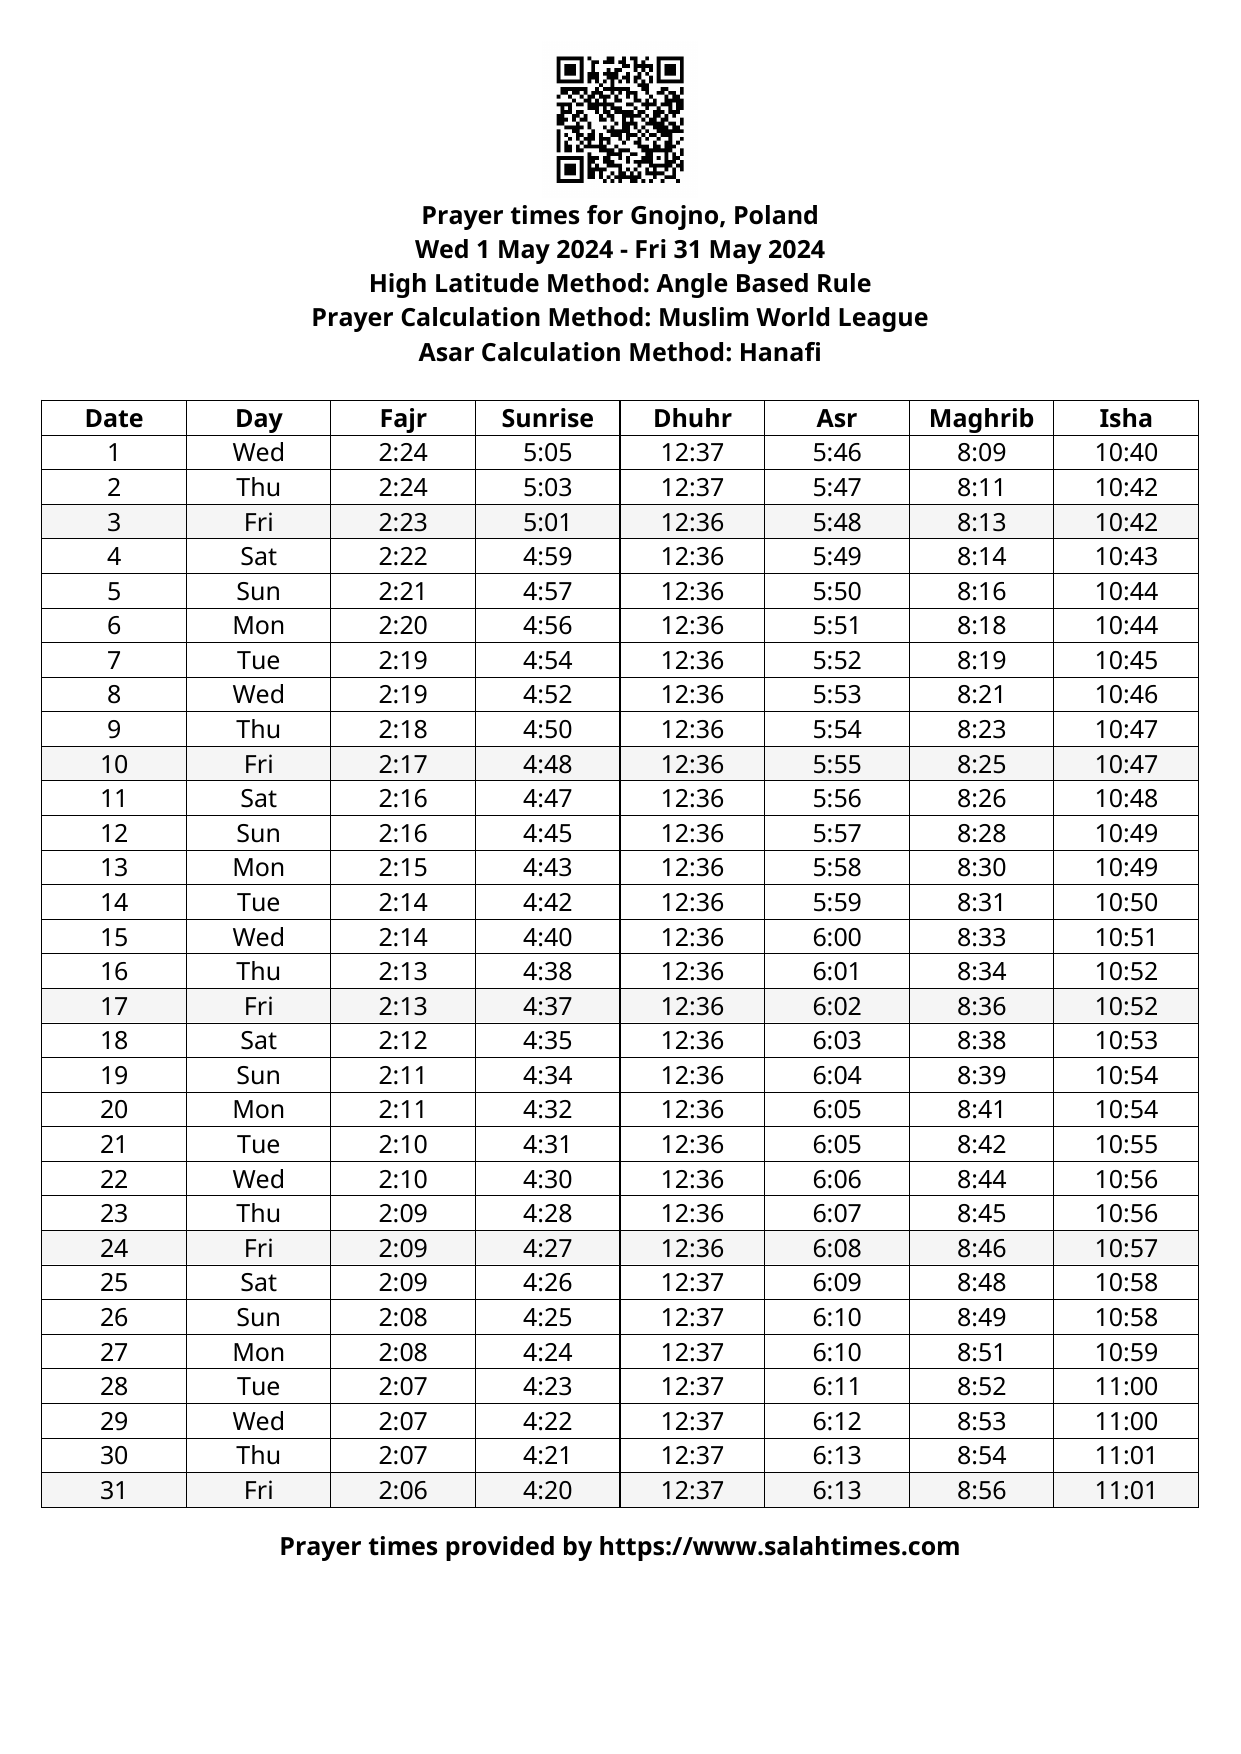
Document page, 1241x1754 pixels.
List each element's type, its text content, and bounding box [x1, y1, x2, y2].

table_cell 9 [42, 712, 186, 746]
table_cell 5:05 [476, 436, 619, 469]
table_cell 10:44 [1054, 609, 1198, 642]
table_cell 12:36 [621, 816, 764, 849]
table_cell 10:42 [1054, 470, 1198, 504]
table_cell 4:27 [476, 1231, 619, 1264]
table_cell 2:09 [331, 1196, 475, 1230]
table_header Fajr [331, 401, 475, 434]
table_cell 6:12 [765, 1404, 909, 1437]
table_cell 10:59 [1054, 1335, 1198, 1368]
table_cell 11:01 [1054, 1473, 1198, 1507]
table_cell 2:17 [331, 747, 475, 780]
table_cell 6:10 [765, 1335, 909, 1368]
table_cell Fri [187, 747, 330, 780]
table_cell 10:51 [1054, 920, 1198, 953]
table_cell 4:21 [476, 1439, 619, 1472]
table_cell 15 [42, 920, 186, 953]
table_cell 8:34 [910, 954, 1053, 988]
table_cell 26 [42, 1300, 186, 1334]
table_cell 29 [42, 1404, 186, 1437]
table_cell 8:09 [910, 436, 1053, 469]
table_cell 8:48 [910, 1266, 1053, 1299]
table_cell 4:20 [476, 1473, 619, 1507]
table_cell 2:08 [331, 1335, 475, 1368]
table_cell 6:07 [765, 1196, 909, 1230]
table_cell 10:58 [1054, 1300, 1198, 1334]
table_cell 2:16 [331, 816, 475, 849]
table_cell 11:01 [1054, 1439, 1198, 1472]
table_cell 27 [42, 1335, 186, 1368]
table_cell 2:11 [331, 1093, 475, 1126]
table_cell 28 [42, 1369, 186, 1403]
table_cell 4:32 [476, 1093, 619, 1126]
table_cell 2:15 [331, 851, 475, 884]
table_cell 4:24 [476, 1335, 619, 1368]
table_cell 3 [42, 505, 186, 538]
table_cell 5:57 [765, 816, 909, 849]
table_cell 12:37 [621, 470, 764, 504]
table_cell 8:16 [910, 574, 1053, 607]
table_cell 10:49 [1054, 851, 1198, 884]
table_cell 12:36 [621, 643, 764, 677]
text Prayer times provided by https://www.salahtimes.com [42, 1528, 1198, 1563]
table_cell 4:47 [476, 781, 619, 815]
table_cell 6:09 [765, 1266, 909, 1299]
table_cell 4:30 [476, 1162, 619, 1195]
table_cell 2:07 [331, 1404, 475, 1437]
table_cell Thu [187, 954, 330, 988]
table_cell 8:18 [910, 609, 1053, 642]
table_cell 8:11 [910, 470, 1053, 504]
table_cell 2:23 [331, 505, 475, 538]
table_cell 12:36 [621, 505, 764, 538]
table_cell 10:40 [1054, 436, 1198, 469]
table_cell 10:54 [1054, 1058, 1198, 1092]
table_cell 2:09 [331, 1231, 475, 1264]
table_cell 8:38 [910, 1024, 1053, 1057]
table_cell 12:36 [621, 1231, 764, 1264]
table_cell 2:06 [331, 1473, 475, 1507]
text Wed 1 May 2024 - Fri 31 May 2024 [42, 232, 1198, 266]
table_cell 5:51 [765, 609, 909, 642]
table_cell 8:30 [910, 851, 1053, 884]
table_cell 10:47 [1054, 747, 1198, 780]
table_cell 30 [42, 1439, 186, 1472]
table_cell Sun [187, 816, 330, 849]
table_cell 2:21 [331, 574, 475, 607]
table_cell 10:52 [1054, 954, 1198, 988]
table_cell 2:13 [331, 989, 475, 1022]
table_cell 12:37 [621, 436, 764, 469]
table_cell 23 [42, 1196, 186, 1230]
table_cell 8:44 [910, 1162, 1053, 1195]
table_cell 4:45 [476, 816, 619, 849]
text Asar Calculation Method: Hanafi [42, 334, 1198, 368]
table_cell 6 [42, 609, 186, 642]
table_cell 10:44 [1054, 574, 1198, 607]
table_cell 8:51 [910, 1335, 1053, 1368]
table_cell 4:35 [476, 1024, 619, 1057]
table_cell 8:14 [910, 539, 1053, 573]
table_cell Fri [187, 1231, 330, 1264]
table_cell 8:13 [910, 505, 1053, 538]
table_cell 6:06 [765, 1162, 909, 1195]
table_cell 10:45 [1054, 643, 1198, 677]
table_cell 2:11 [331, 1058, 475, 1092]
table_cell 19 [42, 1058, 186, 1092]
table_cell 10:53 [1054, 1024, 1198, 1057]
table_cell 12:36 [621, 885, 764, 919]
table_cell 10:57 [1054, 1231, 1198, 1264]
table_cell Sat [187, 1024, 330, 1057]
table_cell 5:56 [765, 781, 909, 815]
table_cell 7 [42, 643, 186, 677]
table_cell 4:54 [476, 643, 619, 677]
table_cell Mon [187, 1093, 330, 1126]
table_cell 10:50 [1054, 885, 1198, 919]
table_cell 4:37 [476, 989, 619, 1022]
table_cell 25 [42, 1266, 186, 1299]
table_cell 10:58 [1054, 1266, 1198, 1299]
table_cell 12:36 [621, 1058, 764, 1092]
table_cell 10:56 [1054, 1196, 1198, 1230]
table_cell 4:25 [476, 1300, 619, 1334]
table_cell 8:31 [910, 885, 1053, 919]
table_cell 2:09 [331, 1266, 475, 1299]
table_cell 6:04 [765, 1058, 909, 1092]
table_cell Tue [187, 1127, 330, 1161]
table_cell 8:54 [910, 1439, 1053, 1472]
table_cell 4:43 [476, 851, 619, 884]
table_cell 2 [42, 470, 186, 504]
table_cell Wed [187, 678, 330, 711]
table_cell Wed [187, 1162, 330, 1195]
table_cell 2:19 [331, 678, 475, 711]
table_cell 5:48 [765, 505, 909, 538]
table_cell 8:46 [910, 1231, 1053, 1264]
table_cell 6:11 [765, 1369, 909, 1403]
table_cell 22 [42, 1162, 186, 1195]
table_cell 5:01 [476, 505, 619, 538]
table_cell 12:37 [621, 1300, 764, 1334]
table_cell 10:42 [1054, 505, 1198, 538]
table_cell 2:24 [331, 470, 475, 504]
table_cell 2:07 [331, 1369, 475, 1403]
table_cell 2:14 [331, 920, 475, 953]
table_cell 6:02 [765, 989, 909, 1022]
table_cell 8:49 [910, 1300, 1053, 1334]
table_cell Thu [187, 1439, 330, 1472]
table_cell 12:37 [621, 1404, 764, 1437]
table_cell 10 [42, 747, 186, 780]
table_cell 8:53 [910, 1404, 1053, 1437]
table_cell 2:10 [331, 1162, 475, 1195]
table_cell 2:20 [331, 609, 475, 642]
table_cell 4:42 [476, 885, 619, 919]
table_cell 12:36 [621, 781, 764, 815]
text Prayer times for Gnojno, Poland [42, 198, 1198, 232]
table_cell 8:39 [910, 1058, 1053, 1092]
table_cell 2:19 [331, 643, 475, 677]
table_cell 11:00 [1054, 1369, 1198, 1403]
table_cell Fri [187, 505, 330, 538]
table_cell 10:49 [1054, 816, 1198, 849]
table_header Asr [765, 401, 909, 434]
table_header Isha [1054, 401, 1198, 434]
table_cell 8:36 [910, 989, 1053, 1022]
table_cell 12:37 [621, 1266, 764, 1299]
table_cell 8:52 [910, 1369, 1053, 1403]
table_cell Fri [187, 989, 330, 1022]
table_cell Thu [187, 470, 330, 504]
table_cell 12:36 [621, 747, 764, 780]
table_cell 12:36 [621, 1196, 764, 1230]
table_cell 6:13 [765, 1473, 909, 1507]
table_cell 5:58 [765, 851, 909, 884]
table_cell 12:37 [621, 1369, 764, 1403]
table_cell 4:52 [476, 678, 619, 711]
table_cell Sun [187, 1058, 330, 1092]
table_cell Mon [187, 1335, 330, 1368]
table_cell 12:37 [621, 1439, 764, 1472]
table_cell 5:49 [765, 539, 909, 573]
table_cell 8:23 [910, 712, 1053, 746]
table_header Day [187, 401, 330, 434]
table_header Sunrise [476, 401, 619, 434]
table_cell 12:36 [621, 851, 764, 884]
table_cell 4:59 [476, 539, 619, 573]
table_cell 12:36 [621, 678, 764, 711]
table_cell 2:16 [331, 781, 475, 815]
table_cell 24 [42, 1231, 186, 1264]
table_cell Thu [187, 1196, 330, 1230]
table_cell 2:07 [331, 1439, 475, 1472]
table_cell 8:56 [910, 1473, 1053, 1507]
table_cell Mon [187, 609, 330, 642]
table_cell 16 [42, 954, 186, 988]
table_cell 12:36 [621, 712, 764, 746]
table_cell 4:28 [476, 1196, 619, 1230]
table_cell 8:19 [910, 643, 1053, 677]
table_cell 4:23 [476, 1369, 619, 1403]
table_cell 13 [42, 851, 186, 884]
table_cell 4:38 [476, 954, 619, 988]
table_cell 12:36 [621, 1127, 764, 1161]
table_cell 10:46 [1054, 678, 1198, 711]
table_cell 5:55 [765, 747, 909, 780]
table_cell Wed [187, 436, 330, 469]
table_cell 5:47 [765, 470, 909, 504]
table_cell 4:48 [476, 747, 619, 780]
table_cell Sun [187, 574, 330, 607]
table_cell 8:45 [910, 1196, 1053, 1230]
table_cell 10:56 [1054, 1162, 1198, 1195]
table_cell 8:26 [910, 781, 1053, 815]
table_cell 2:12 [331, 1024, 475, 1057]
table_cell 8 [42, 678, 186, 711]
table_cell 8:33 [910, 920, 1053, 953]
table_cell Sat [187, 781, 330, 815]
table_cell 2:22 [331, 539, 475, 573]
table_cell 5:03 [476, 470, 619, 504]
table_cell 12:36 [621, 574, 764, 607]
table_cell 6:05 [765, 1127, 909, 1161]
table_cell 21 [42, 1127, 186, 1161]
table_cell 2:13 [331, 954, 475, 988]
table_cell 2:14 [331, 885, 475, 919]
table_cell Tue [187, 1369, 330, 1403]
table_cell 11:00 [1054, 1404, 1198, 1437]
table_cell 4:57 [476, 574, 619, 607]
table_cell 10:43 [1054, 539, 1198, 573]
table_cell 5 [42, 574, 186, 607]
table_cell Wed [187, 920, 330, 953]
table_cell 6:10 [765, 1300, 909, 1334]
table_cell 12 [42, 816, 186, 849]
table_cell 8:28 [910, 816, 1053, 849]
table_cell 12:36 [621, 539, 764, 573]
table_cell Fri [187, 1473, 330, 1507]
table_cell 4 [42, 539, 186, 573]
table_cell 2:10 [331, 1127, 475, 1161]
table_cell 8:21 [910, 678, 1053, 711]
table_cell 2:24 [331, 436, 475, 469]
table_cell 12:37 [621, 1473, 764, 1507]
table_cell 5:53 [765, 678, 909, 711]
table_cell 8:42 [910, 1127, 1053, 1161]
table_cell 31 [42, 1473, 186, 1507]
table_cell 18 [42, 1024, 186, 1057]
table_cell Sat [187, 539, 330, 573]
table_cell 20 [42, 1093, 186, 1126]
table_cell 5:59 [765, 885, 909, 919]
table_cell 5:50 [765, 574, 909, 607]
table_cell Tue [187, 643, 330, 677]
table_cell 4:34 [476, 1058, 619, 1092]
table_cell 5:52 [765, 643, 909, 677]
table_cell 1 [42, 436, 186, 469]
table_cell 6:00 [765, 920, 909, 953]
picture [542, 41, 699, 198]
table_cell Sat [187, 1266, 330, 1299]
table_cell 6:03 [765, 1024, 909, 1057]
table_cell 17 [42, 989, 186, 1022]
table_cell 12:36 [621, 989, 764, 1022]
table_cell 8:25 [910, 747, 1053, 780]
table_cell 6:13 [765, 1439, 909, 1472]
table_cell 8:41 [910, 1093, 1053, 1126]
table_cell 12:36 [621, 1093, 764, 1126]
text High Latitude Method: Angle Based Rule [42, 266, 1198, 300]
table_cell Mon [187, 851, 330, 884]
text Prayer Calculation Method: Muslim World League [42, 300, 1198, 334]
table_cell 5:46 [765, 436, 909, 469]
table_cell 12:36 [621, 1162, 764, 1195]
table_cell 10:48 [1054, 781, 1198, 815]
table_cell 10:54 [1054, 1093, 1198, 1126]
table_cell 12:36 [621, 1024, 764, 1057]
table_header Date [42, 401, 186, 434]
table_cell Thu [187, 712, 330, 746]
table_cell 2:18 [331, 712, 475, 746]
table_cell 11 [42, 781, 186, 815]
table_cell 12:36 [621, 920, 764, 953]
table_cell 4:50 [476, 712, 619, 746]
table_cell 5:54 [765, 712, 909, 746]
table_cell Tue [187, 885, 330, 919]
table_cell 10:55 [1054, 1127, 1198, 1161]
table_cell Wed [187, 1404, 330, 1437]
table_cell 10:47 [1054, 712, 1198, 746]
table_cell 6:05 [765, 1093, 909, 1126]
table_header Dhuhr [621, 401, 764, 434]
table_cell 12:36 [621, 609, 764, 642]
table_cell 4:26 [476, 1266, 619, 1299]
table_cell 4:56 [476, 609, 619, 642]
table_cell 6:08 [765, 1231, 909, 1264]
table_header Maghrib [910, 401, 1053, 434]
table_cell 4:22 [476, 1404, 619, 1437]
table_cell 6:01 [765, 954, 909, 988]
table_cell 14 [42, 885, 186, 919]
table_cell 12:37 [621, 1335, 764, 1368]
table_cell 12:36 [621, 954, 764, 988]
table_cell Sun [187, 1300, 330, 1334]
table_cell 10:52 [1054, 989, 1198, 1022]
table_cell 4:31 [476, 1127, 619, 1161]
table_cell 2:08 [331, 1300, 475, 1334]
table_cell 4:40 [476, 920, 619, 953]
